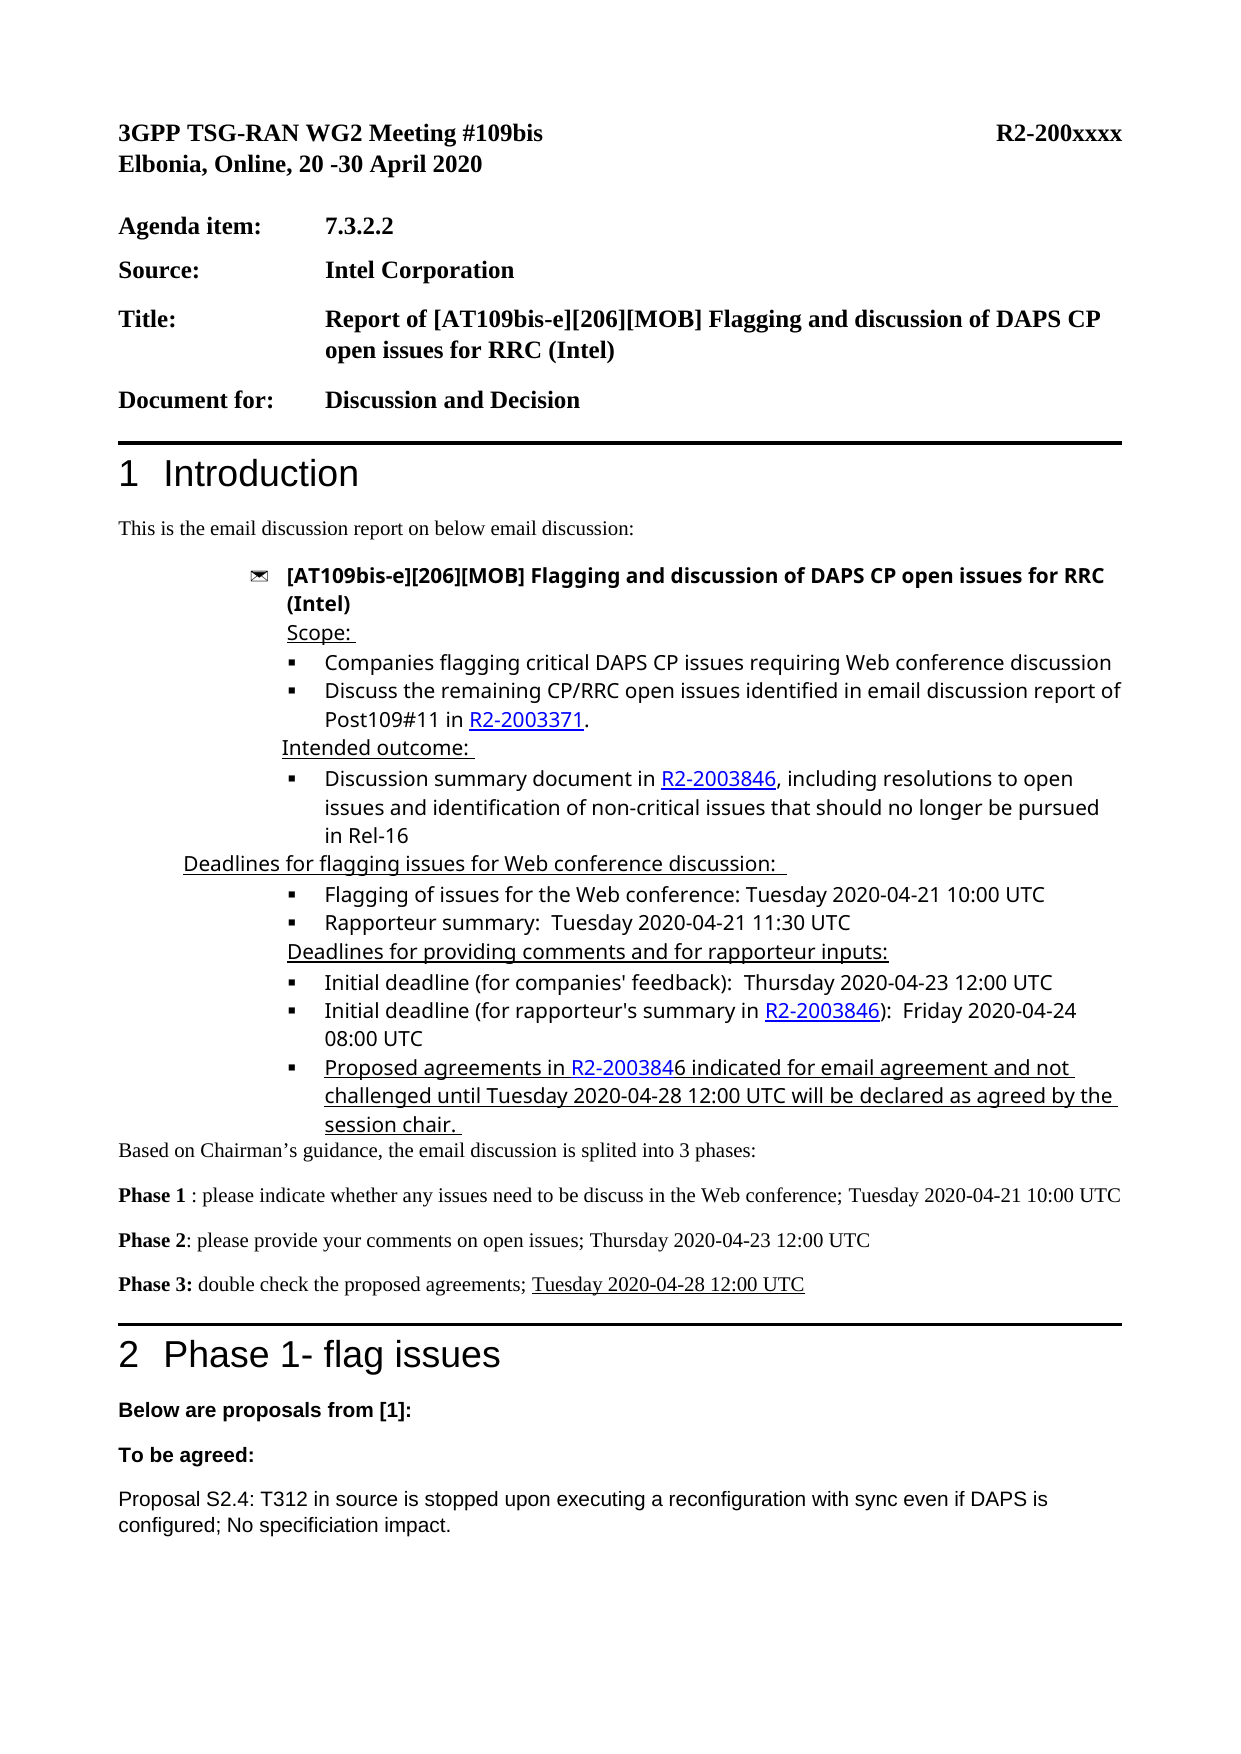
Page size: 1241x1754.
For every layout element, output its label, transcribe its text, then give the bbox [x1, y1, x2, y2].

list Companies flagging critical DAPS CP issues requiring Web conference discussion [287, 648, 1122, 677]
text Phase 2: please provide your comments on open issues; Thursday 2020-04-23 12:00 UTC [118, 1228, 1122, 1252]
text Phase 3: double check the proposed agreements; Tuesday 2020-04-28 12:00 UTC [118, 1272, 1122, 1296]
text Document for: Discussion and Decision [118, 385, 1122, 414]
text Title: Report of [AT109bis-e][206][MOB] Flagging and discussion of DAPS CP open issues for RRC (Intel) [118, 304, 1122, 364]
list Discuss the remaining CP/RRC open issues identified in email discussion report of Post109#11 in R2-2003371. [287, 677, 1122, 733]
list Initial deadline (for rapporteur's summary in R2-2003846): Friday 2020-04-24 08:00 UTC [287, 996, 1122, 1053]
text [118, 1487, 1122, 1537]
text Intended outcome: [249, 733, 1122, 762]
text Deadlines for providing comments and for rapporteur inputs: [287, 937, 1122, 965]
text To be agreed: [118, 1442, 1122, 1466]
list Initial deadline (for companies' feedback): Thursday 2020-04-23 12:00 UTC [287, 968, 1122, 996]
list Rapporteur summary: Tuesday 2020-04-21 11:30 UTC [287, 908, 1122, 937]
text Phase 1 : please indicate whether any issues need to be discuss in the Web conference; Tuesday 2020-04-21 10:00 UTC [118, 1183, 1122, 1207]
text Based on Chairman’s guidance, the email discussion is splited into 3 phases: [118, 1138, 1122, 1162]
text Agenda item: 7.3.2.2 [118, 211, 1122, 240]
text 3GPP TSG-RAN WG2 Meeting #109bis R2-200xxxx [118, 118, 1122, 147]
text Source: Intel Corporation [118, 255, 1122, 283]
list Flagging of issues for the Web conference: Tuesday 2020-04-21 10:00 UTC [287, 880, 1122, 908]
subtitle Introduction [118, 445, 1122, 494]
list [AT109bis-e][206][MOB] Flagging and discussion of DAPS CP open issues for RRC (Intel) [249, 561, 1122, 618]
list Proposed agreements in R2-2003846 indicated for email agreement and not challenged until Tuesday 2020-04-28 12:00 UTC will be declared as agreed by the session chair. [287, 1053, 1122, 1138]
text Elbonia, Online, 20 -30 April 2020 [118, 149, 1122, 209]
subtitle Phase 1- flag issues [118, 1326, 1122, 1376]
list Discussion summary document in R2-2003846, including resolutions to open issues and identification of non-critical issues that should no longer be pursued in Rel-16 [287, 764, 1122, 849]
text This is the email discussion report on below email discussion: [118, 516, 1122, 540]
text Scope: [287, 618, 1122, 646]
text Deadlines for flagging issues for Web conference discussion: [118, 849, 1122, 878]
text Below are proposals from [1]: [118, 1398, 1122, 1422]
